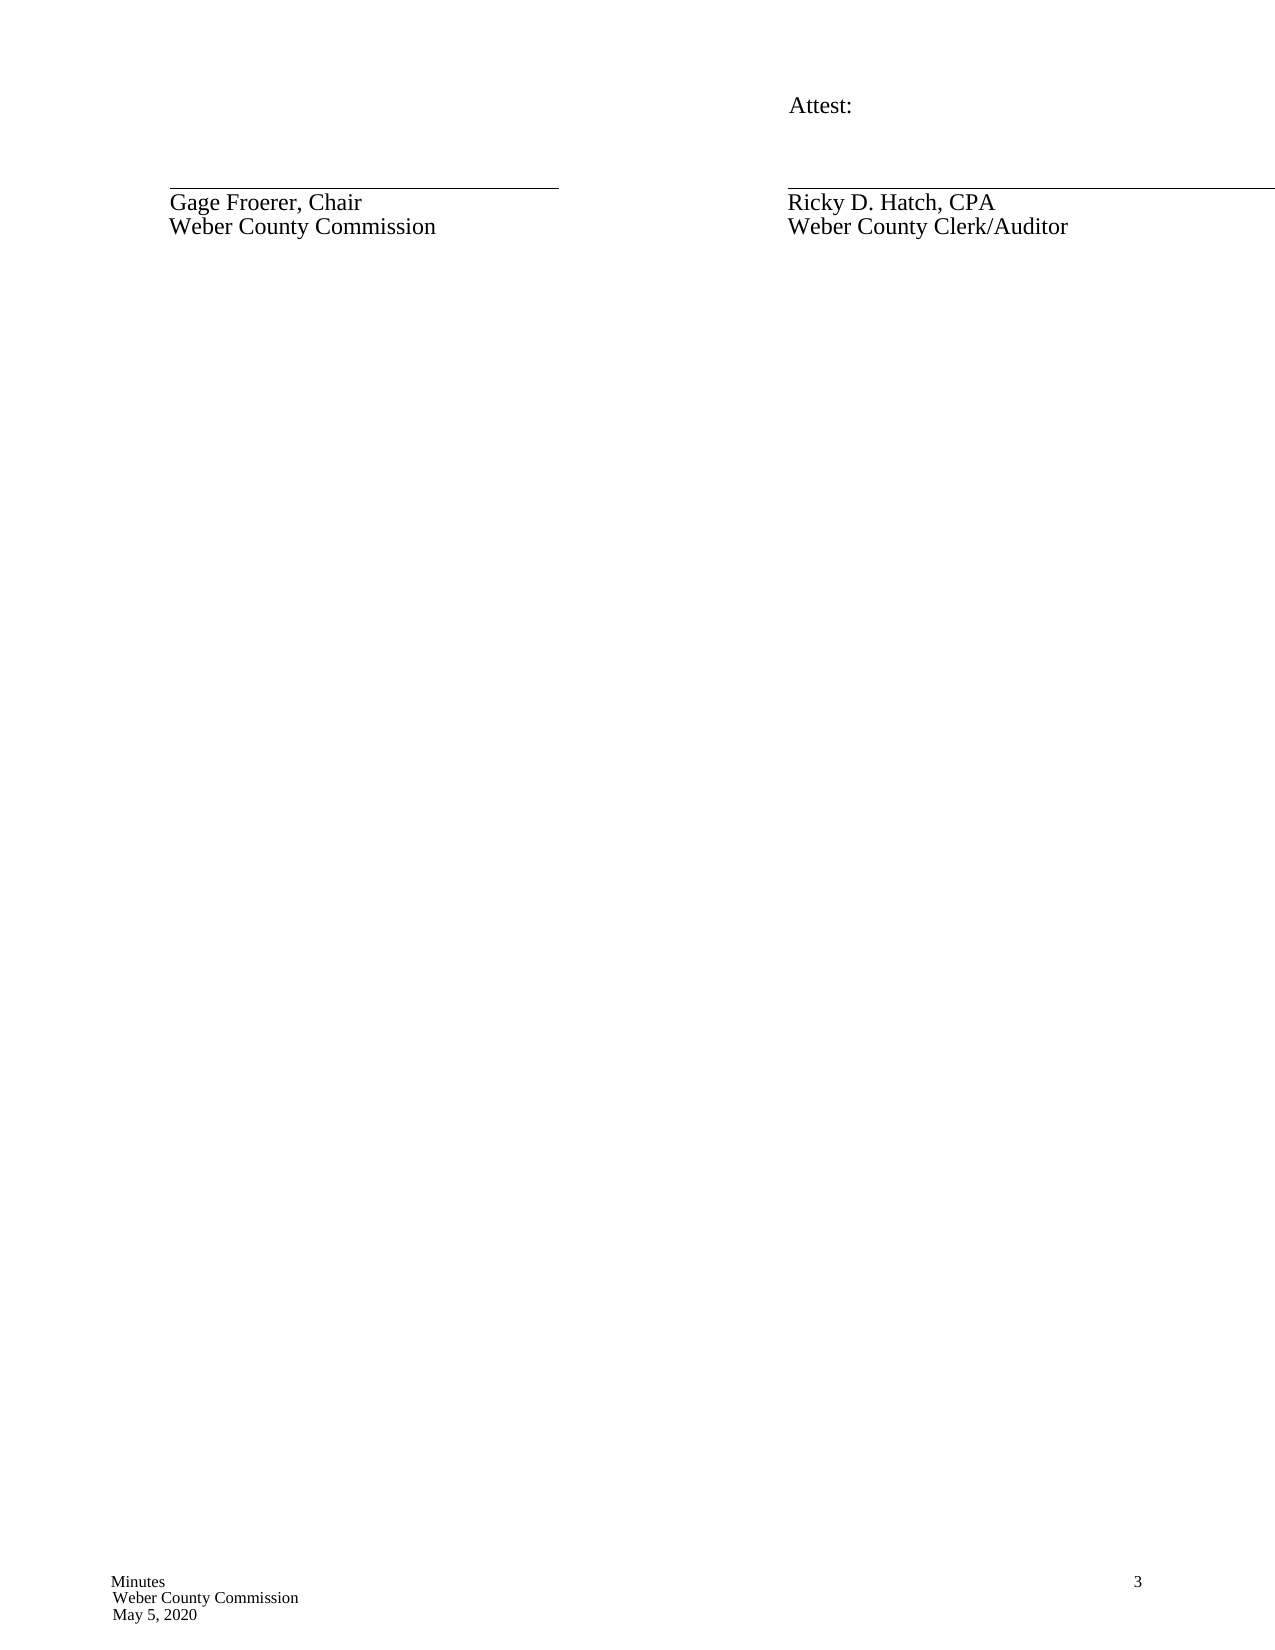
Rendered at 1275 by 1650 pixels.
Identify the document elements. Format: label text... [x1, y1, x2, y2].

list Attest: [150, 90, 1200, 119]
text Weber County Commission Weber County Clerk/Auditor [112, 215, 1200, 239]
list Gage Froerer, Chair Ricky D. Hatch, CPA [169, 191, 1200, 215]
